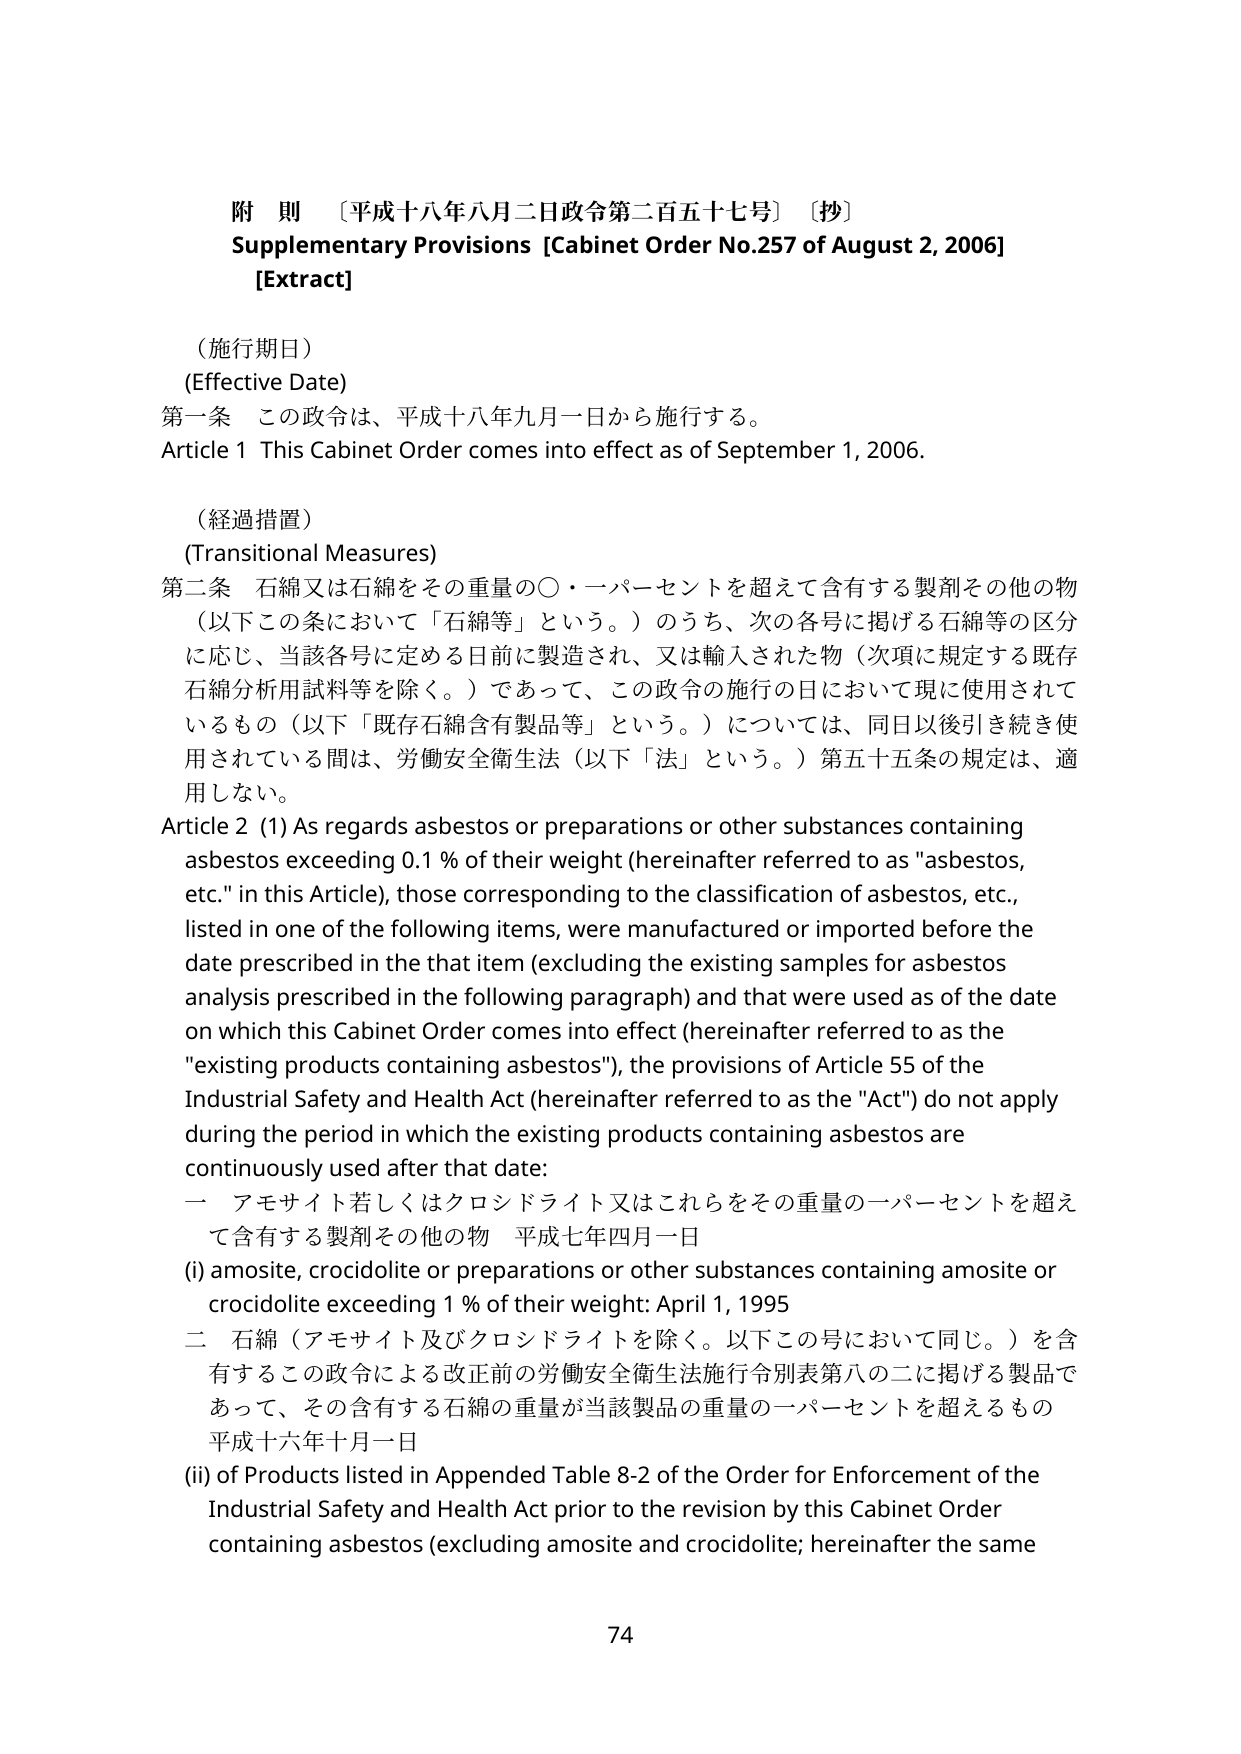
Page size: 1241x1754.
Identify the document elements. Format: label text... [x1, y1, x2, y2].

text 二 石綿（アモサイト及びクロシドライトを除く。以下この号において同じ。）を含有するこの政令による改正前の労働安全衛生法施行令別表第八の二に掲げる製品であって、その含有する石綿の重量が当該製品の重量の一パーセントを超えるもの 平成十六年十月一日 [184, 1321, 1079, 1458]
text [184, 1458, 1079, 1560]
text 一 アモサイト若しくはクロシドライト又はこれらをその重量の一パーセントを超えて含有する製剤その他の物 平成七年四月一日 [184, 1184, 1079, 1253]
text (Effective Date) [184, 364, 1079, 399]
text Article 2 (1) As regards asbestos or preparations or other substances containing asbestos exceeding 0.1 % of their weight (hereinafter referred to as "asbestos, etc." in this Article), those corresponding to the classification of asbestos, etc., listed in one of the following items, were manufactured or imported before the date prescribed in the that item (excluding the existing samples for asbestos analysis prescribed in the following paragraph) and that were used as of the date on which this Cabinet Order comes into effect (hereinafter referred to as the "existing products containing asbestos"), the provisions of Article 55 of the Industrial Safety and Health Act (hereinafter referred to as the "Act") do not apply during the period in which the existing products containing asbestos are continuously used after that date: [161, 809, 1079, 1184]
text 附 則 〔平成十八年八月二日政令第二百五十七号〕〔抄〕 [230, 194, 1079, 228]
text (i) amosite, crocidolite or preparations or other substances containing amosite or crocidolite exceeding 1 % of their weight: April 1, 1995 [184, 1253, 1079, 1321]
text （経過措置） [184, 501, 1079, 535]
text Supplementary Provisions [Cabinet Order No.257 of August 2, 2006] [Extract] [230, 228, 1079, 296]
text 第二条 石綿又は石綿をその重量の〇・一パーセントを超えて含有する製剤その他の物（以下この条において「石綿等」という。）のうち、次の各号に掲げる石綿等の区分に応じ、当該各号に定める日前に製造され、又は輸入された物（次項に規定する既存石綿分析用試料等を除く。）であって、この政令の施行の日において現に使用されているもの（以下「既存石綿含有製品等」という。）については、同日以後引き続き使用されている間は、労働安全衛生法（以下「法」という。）第五十五条の規定は、適用しない。 [161, 569, 1079, 809]
text 第一条 この政令は、平成十八年九月一日から施行する。 [161, 399, 1079, 433]
text Article 1 This Cabinet Order comes into effect as of September 1, 2006. [161, 433, 1079, 467]
text （施行期日） [184, 330, 1079, 364]
text (Transitional Measures) [184, 535, 1079, 569]
